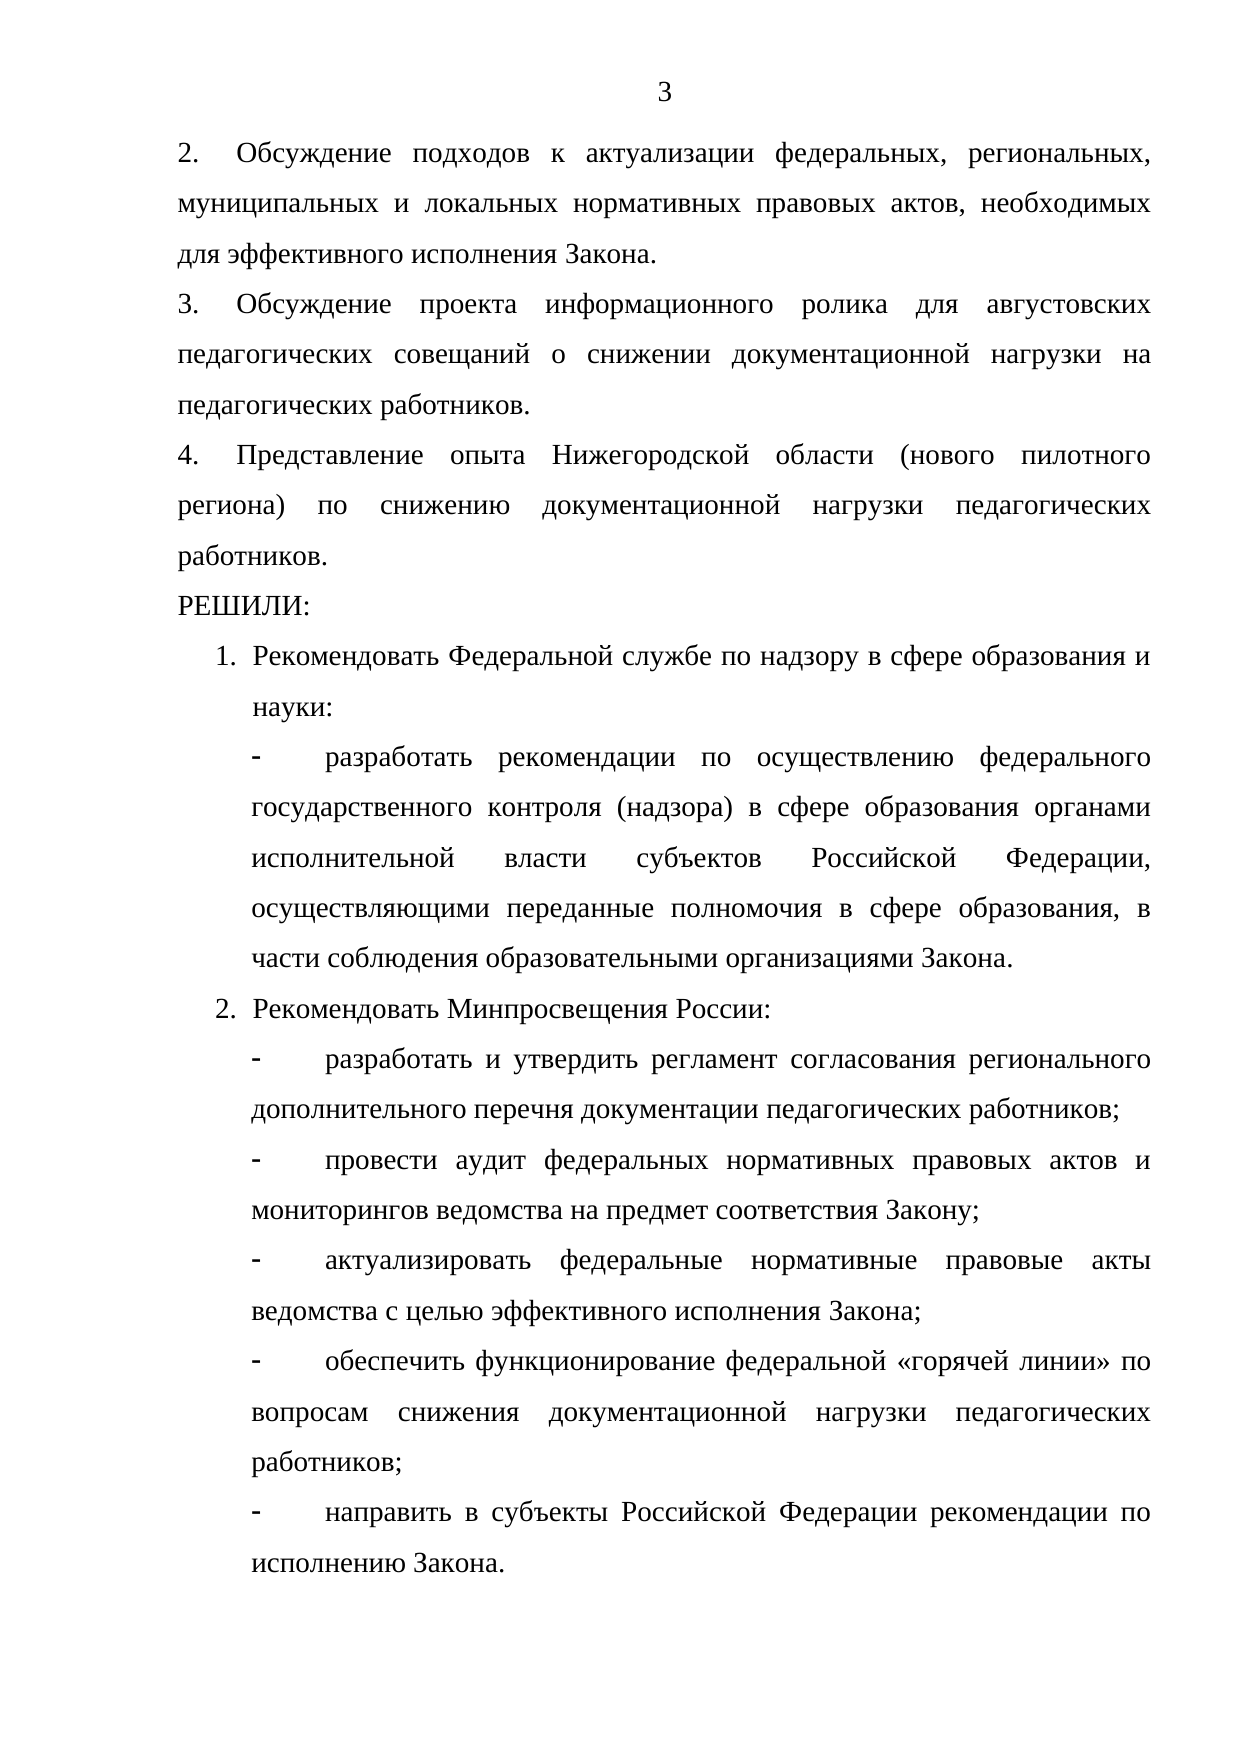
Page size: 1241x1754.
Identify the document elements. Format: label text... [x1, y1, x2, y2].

list обеспечить функционирование федеральной «горячей линии» по вопросам снижения документационной нагрузки педагогических работников; [251, 1343, 1152, 1477]
list разработать рекомендации по осуществлению федерального государственного контроля (надзора) в сфере образования органами исполнительной власти субъектов Российской Федерации, осуществляющими переданные полномочия в сфере образования, в части соблюдения образовательными организациями Закона. [251, 739, 1152, 974]
list направить в субъекты Российской Федерации рекомендации по исполнению Закона. [251, 1494, 1152, 1578]
list актуализировать федеральные нормативные правовые акты ведомства с целью эффективного исполнения Закона; [251, 1242, 1152, 1326]
list Обсуждение проекта информационного ролика для августовских педагогических совещаний о снижении документационной нагрузки на педагогических работников. [177, 286, 1152, 420]
list Рекомендовать Федеральной службе по надзору в сфере образования и науки: [215, 638, 1152, 722]
list РЕШИЛИ: [177, 588, 1152, 622]
list разработать и утвердить регламент согласования регионального дополнительного перечня документации педагогических работников; [251, 1041, 1152, 1125]
list Представление опыта Нижегородской области (нового пилотного региона) по снижению документационной нагрузки педагогических работников. [177, 437, 1152, 571]
list Рекомендовать Минпросвещения России: [215, 991, 1152, 1024]
list Обсуждение подходов к актуализации федеральных, региональных, муниципальных и локальных нормативных правовых актов, необходимых для эффективного исполнения Закона. [177, 135, 1152, 269]
list провести аудит федеральных нормативных правовых актов и мониторингов ведомства на предмет соответствия Закону; [251, 1142, 1152, 1226]
